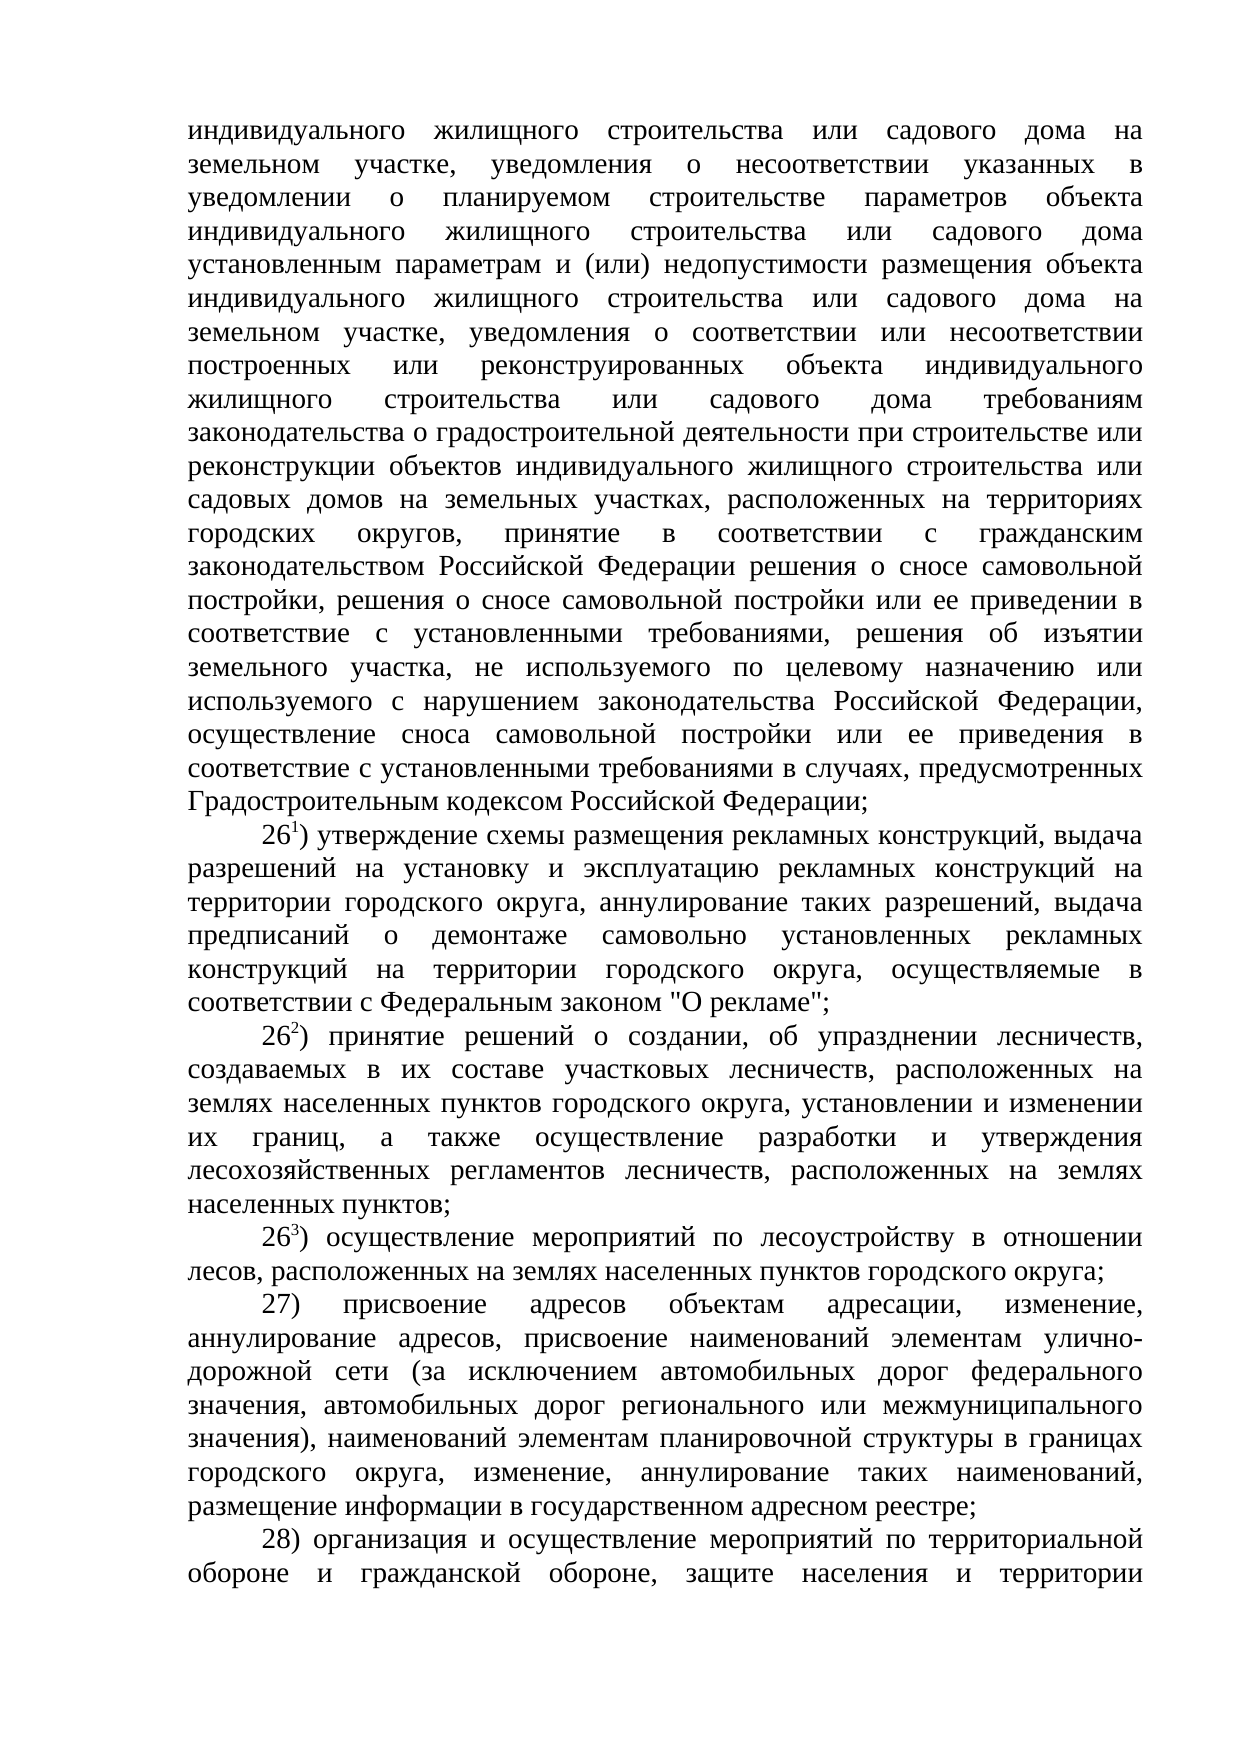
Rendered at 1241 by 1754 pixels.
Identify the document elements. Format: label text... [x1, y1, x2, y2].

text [187, 1521, 1144, 1588]
text 27) присвоение адресов объектам адресации, изменение, аннулирование адресов, присвоение наименований элементам улично-дорожной сети (за исключением автомобильных дорог федерального значения, автомобильных дорог регионального или межмуниципального значения), наименований элементам планировочной структуры в границах городского округа, изменение, аннулирование таких наименований, размещение информации в государственном адресном реестре; [187, 1286, 1144, 1521]
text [187, 112, 1144, 817]
text 261) утверждение схемы размещения рекламных конструкций, выдача разрешений на установку и эксплуатацию рекламных конструкций на территории городского округа, аннулирование таких разрешений, выдача предписаний о демонтаже самовольно установленных рекламных конструкций на территории городского округа, осуществляемые в соответствии с Федеральным законом "О рекламе"; [187, 817, 1144, 1018]
text 262) принятие решений о создании, об упразднении лесничеств, создаваемых в их составе участковых лесничеств, расположенных на землях населенных пунктов городского округа, установлении и изменении их границ, а также осуществление разработки и утверждения лесохозяйственных регламентов лесничеств, расположенных на землях населенных пунктов; [187, 1018, 1144, 1219]
text 263) осуществление мероприятий по лесоустройству в отношении лесов, расположенных на землях населенных пунктов городского округа; [187, 1219, 1144, 1286]
